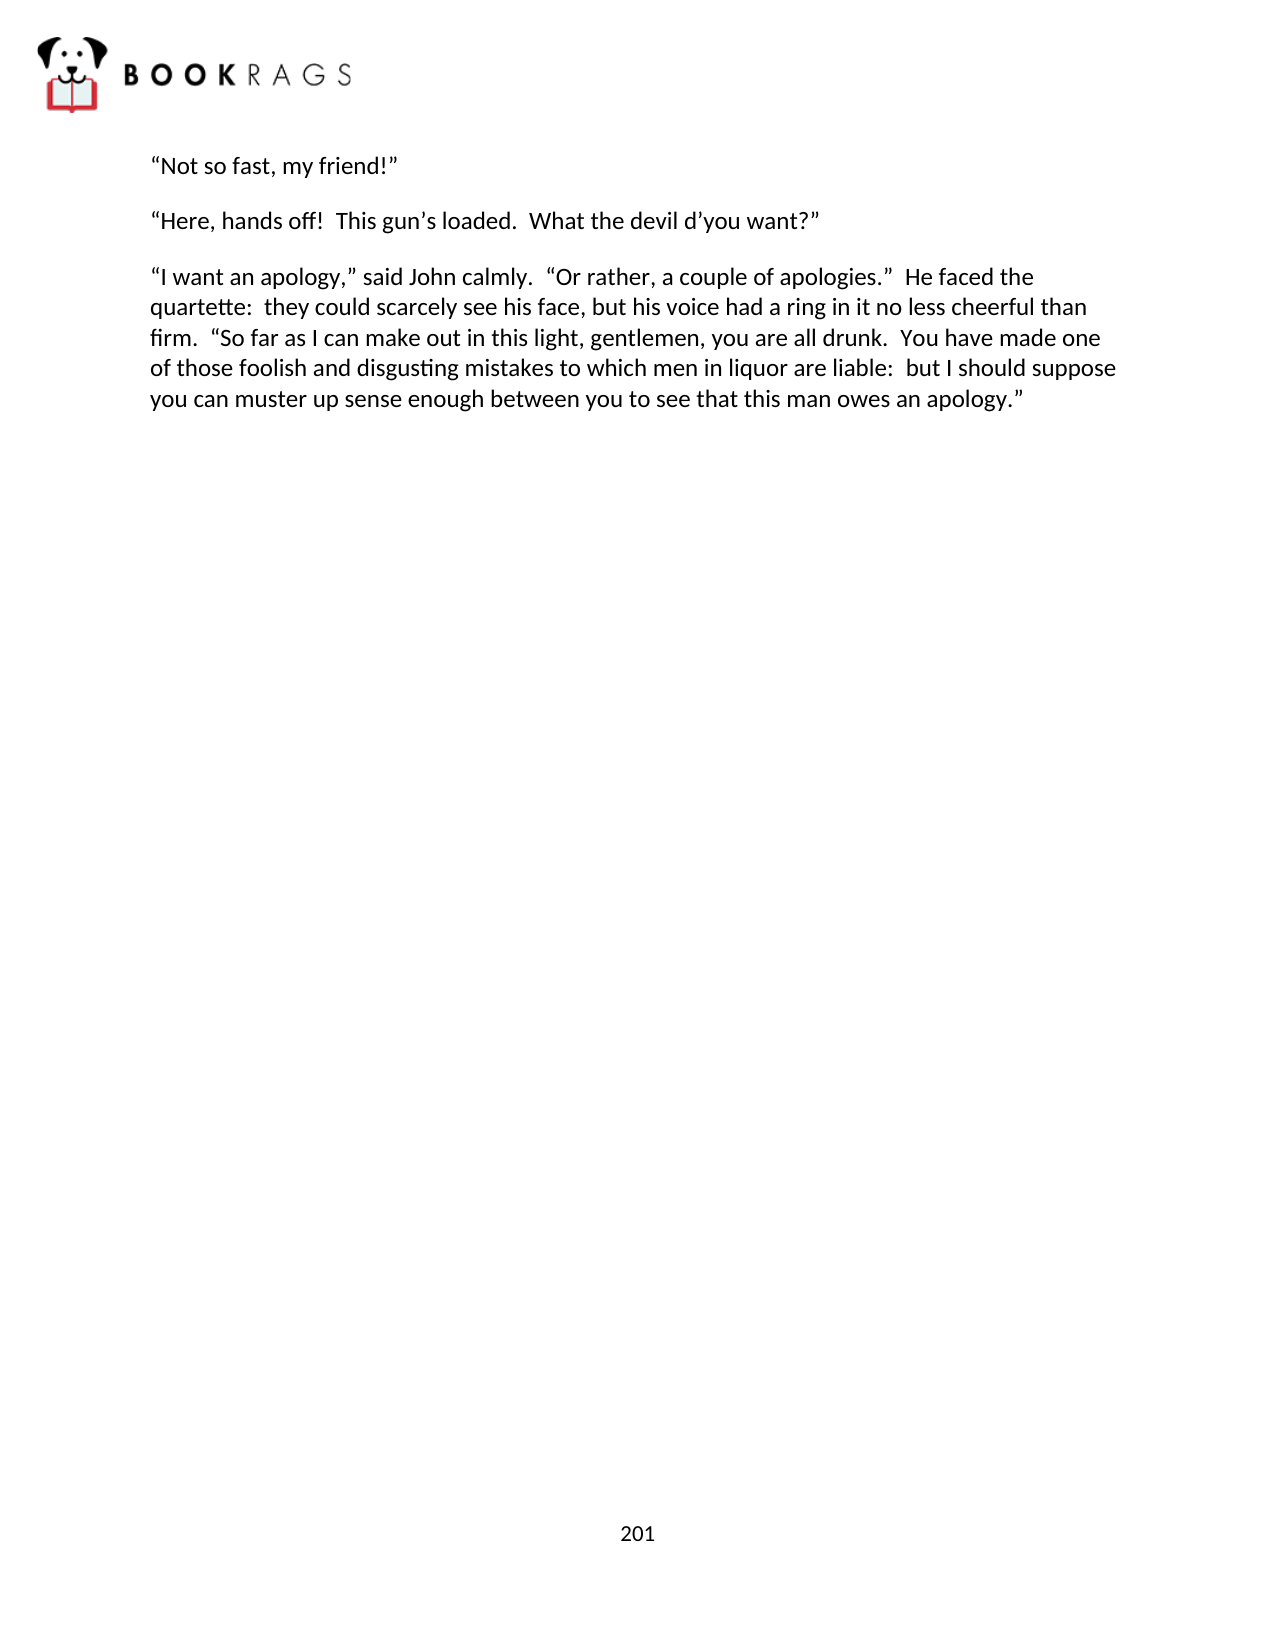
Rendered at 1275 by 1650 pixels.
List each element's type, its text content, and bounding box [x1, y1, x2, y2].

text “Here, hands off! This gun’s loaded. What the devil d’you want?” [150, 206, 1125, 236]
picture [37, 37, 351, 113]
text “I want an apology,” said John calmly. “Or rather, a couple of apologies.” He faced the quartette: they could scarcely see his face, but his voice had a ring in it no less cheerful than firm. “So far as I can make out in this light, gentlemen, you are all drunk. You have made one of those foolish and disgusting mistakes to which men in liquor are liable: but I should suppose you can muster up sense enough between you to see that this man owes an apology.” [150, 261, 1125, 414]
text “Not so fast, my friend!” [150, 150, 1125, 181]
